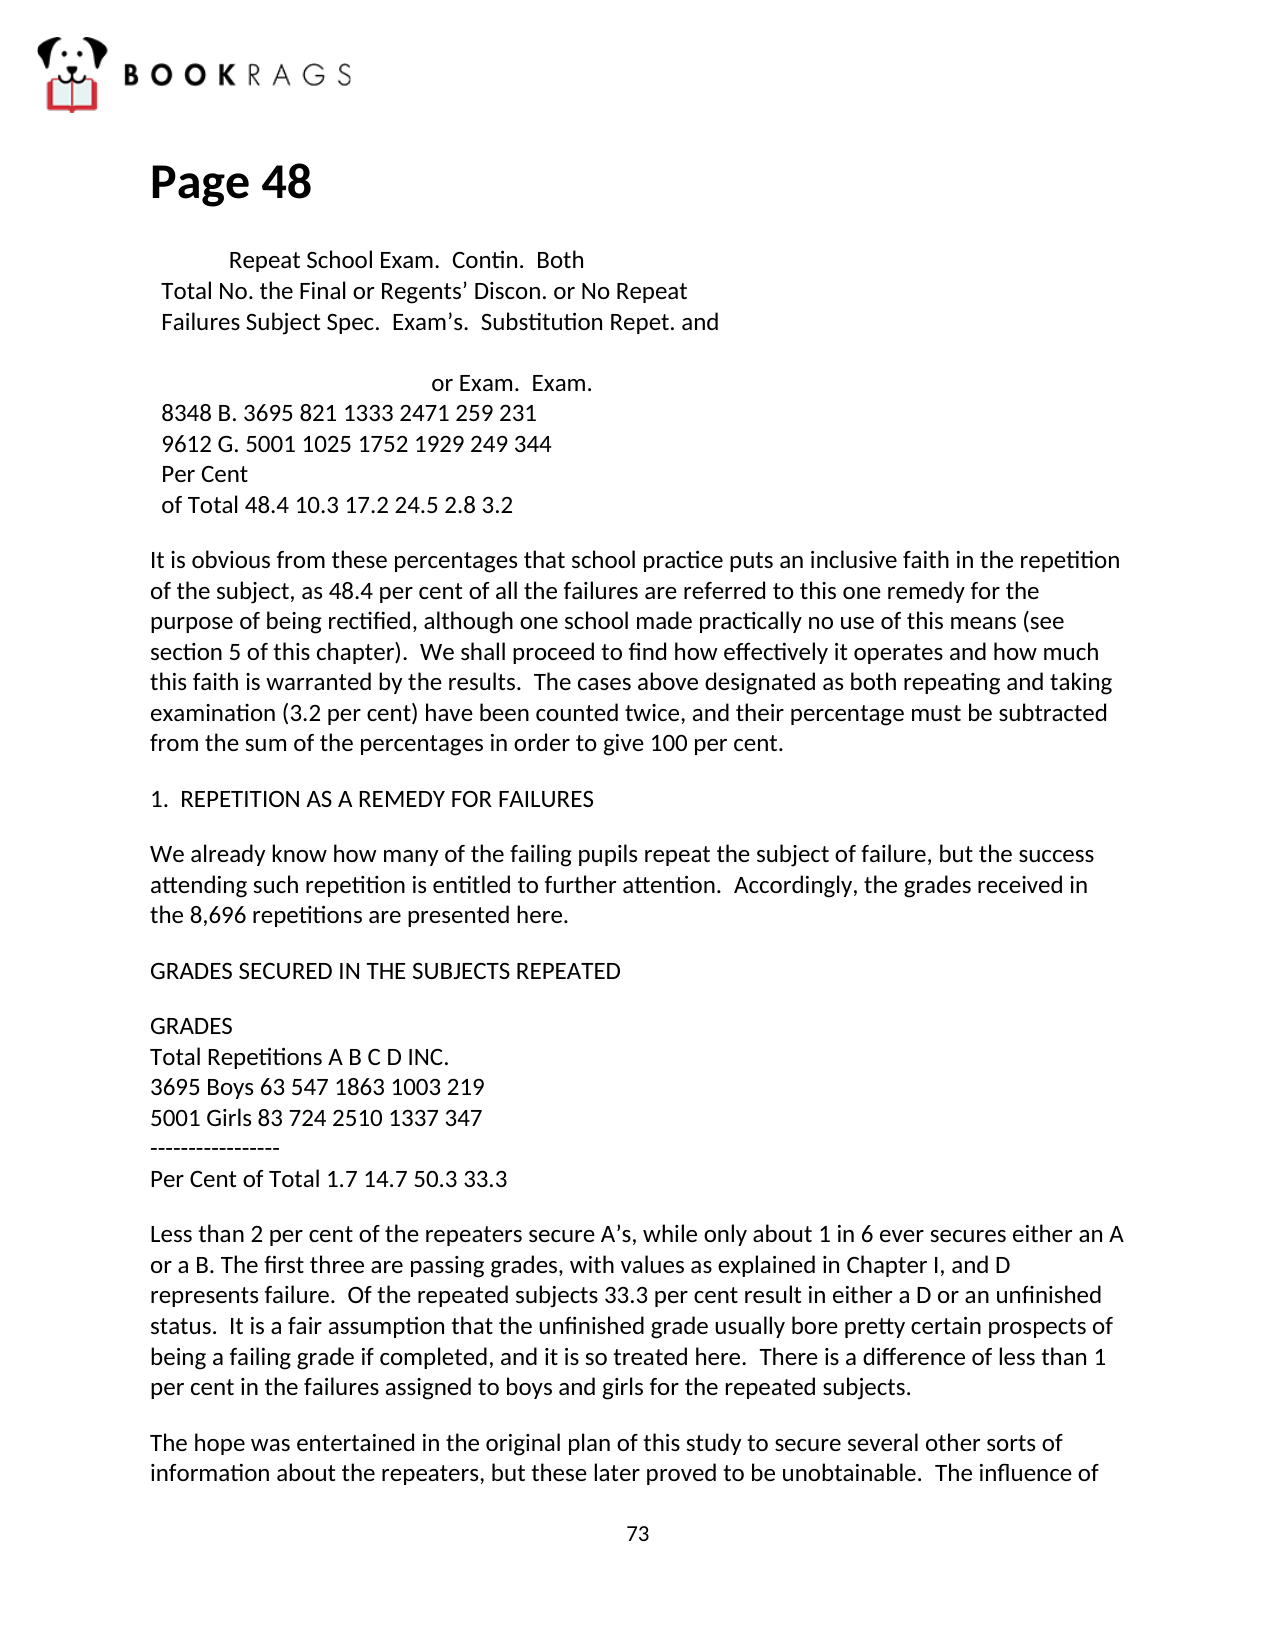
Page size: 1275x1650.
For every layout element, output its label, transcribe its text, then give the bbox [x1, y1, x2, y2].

text It is obvious from these percentages that school practice puts an inclusive faith in the repetition of the subject, as 48.4 per cent of all the failures are referred to this one remedy for the purpose of being rectified, although one school made practically no use of this means (see section 5 of this chapter). We shall proceed to find how effectively it operates and how much this faith is warranted by the results. The cases above designated as both repeating and taking examination (3.2 per cent) have been counted twice, and their percentage must be subtracted from the sum of the percentages in order to give 100 per cent. [150, 544, 1125, 758]
text Page 48 [150, 150, 1125, 211]
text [150, 1427, 1125, 1488]
text GRADES Total Repetitions A B C D INC. 3695 Boys 63 547 1863 1003 219 5001 Girls 83 724 2510 1337 347 ----------------- Per Cent of Total 1.7 14.7 50.3 33.3 [150, 1011, 1125, 1194]
text We already know how many of the failing pupils repeat the subject of failure, but the success attending such repetition is entitled to further attention. Accordingly, the grades received in the 8,696 repetitions are presented here. [150, 838, 1125, 930]
picture [37, 37, 351, 113]
text Repeat School Exam. Contin. Both Total No. the Final or Regents’ Discon. or No Repeat Failures Subject Spec. Exam’s. Substitution Repet. and or Exam. Exam. 8348 B. 3695 821 1333 2471 259 231 9612 G. 5001 1025 1752 1929 249 344 Per Cent of Total 48.4 10.3 17.2 24.5 2.8 3.2 [150, 244, 1125, 519]
text 1. REPETITION AS A REMEDY FOR FAILURES [150, 783, 1125, 813]
text GRADES SECURED IN THE SUBJECTS REPEATED [150, 955, 1125, 986]
text Less than 2 per cent of the repeaters secure A’s, while only about 1 in 6 ever secures either an A or a B. The first three are passing grades, with values as explained in Chapter I, and D represents failure. Of the repeated subjects 33.3 per cent result in either a D or an unfinished status. It is a fair assumption that the unfinished grade usually bore pretty certain prospects of being a failing grade if completed, and it is so treated here. There is a difference of less than 1 per cent in the failures assigned to boys and girls for the repeated subjects. [150, 1219, 1125, 1402]
